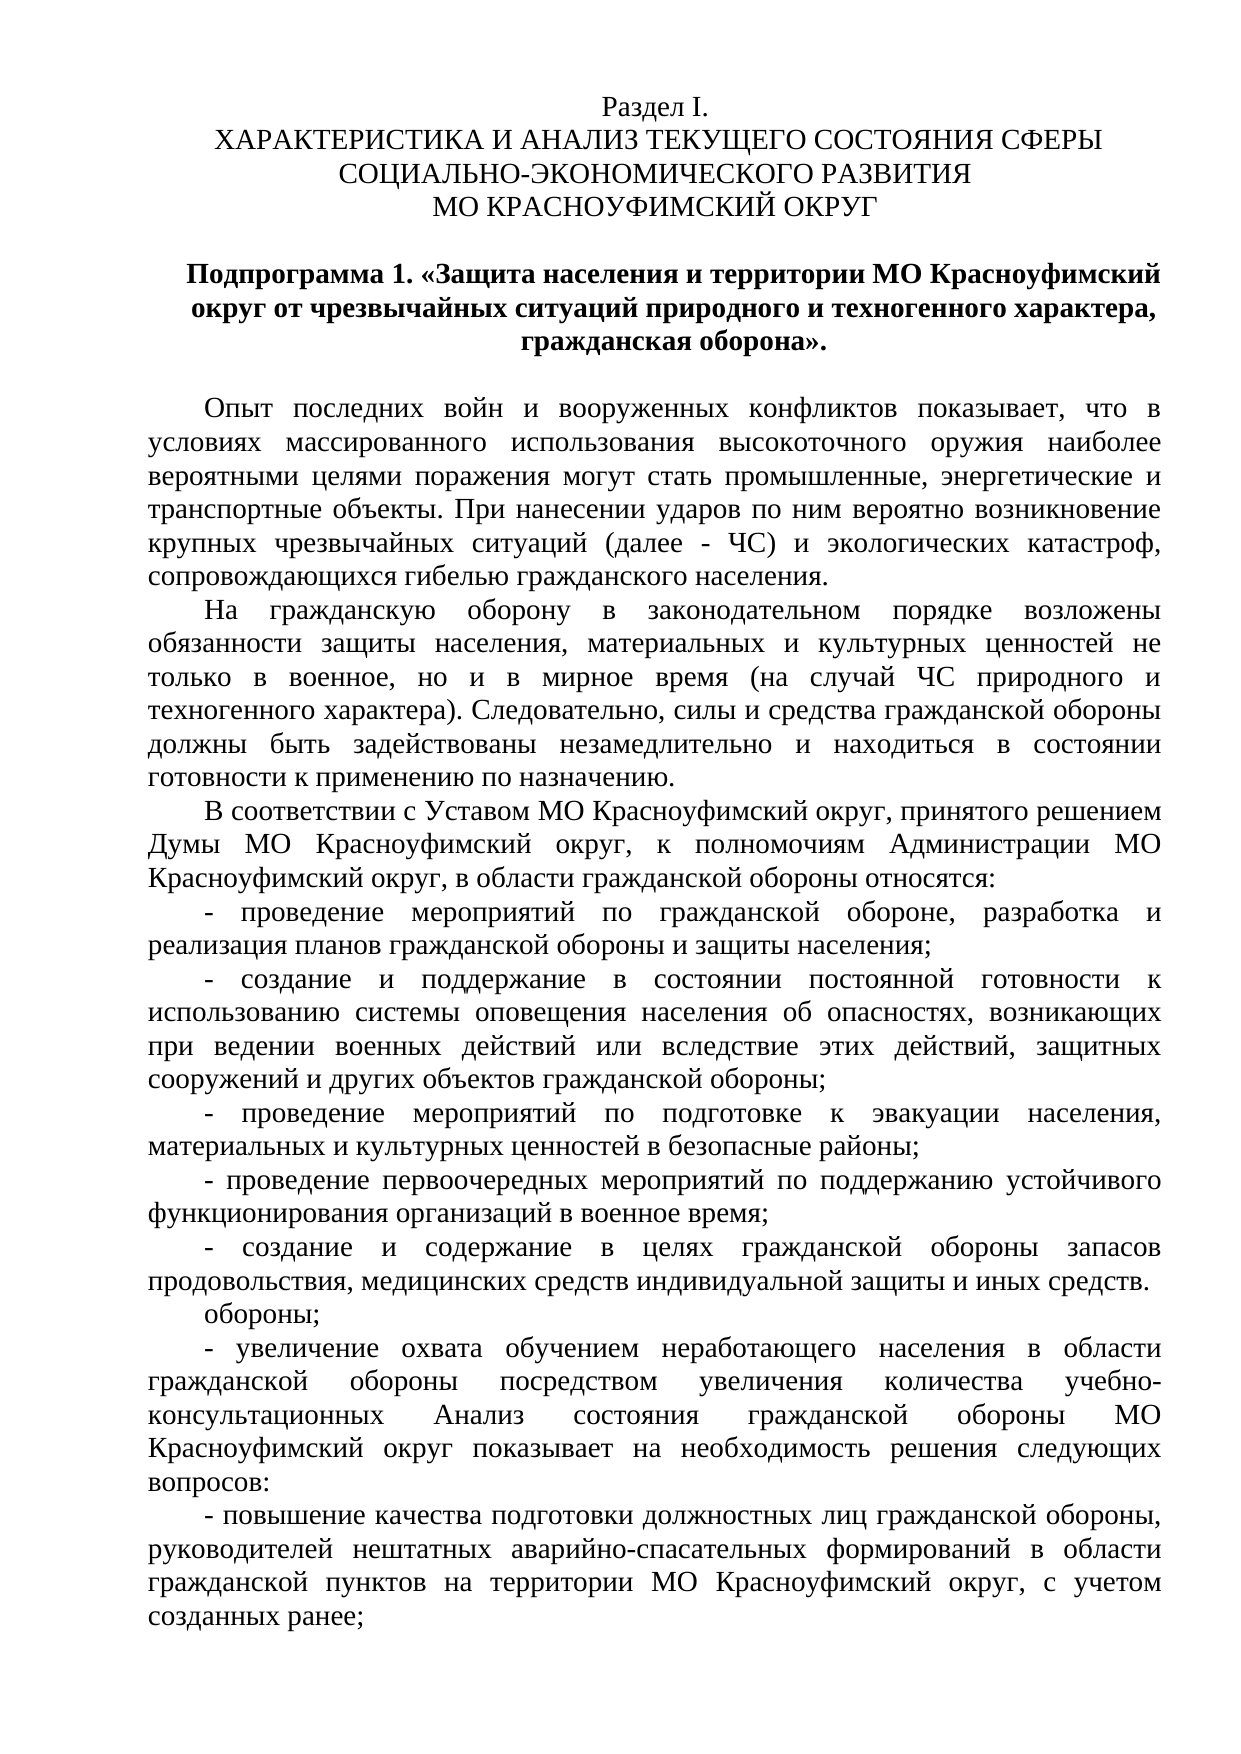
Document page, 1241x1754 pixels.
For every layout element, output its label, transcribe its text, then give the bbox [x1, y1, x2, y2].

text обороны; [148, 1296, 1162, 1330]
text ХАРАКТЕРИСТИКА И АНАЛИЗ ТЕКУЩЕГО СОСТОЯНИЯ СФЕРЫ СОЦИАЛЬНО-ЭКОНОМИЧЕСКОГО РАЗВИТИЯ [148, 122, 1162, 189]
text - проведение мероприятий по подготовке к эвакуации населения, материальных и культурных ценностей в безопасные районы; [148, 1095, 1162, 1162]
text В соответствии с Уставом МО Красноуфимский округ, принятого решением Думы МО Красноуфимский округ, к полномочиям Администрации МО Красноуфимский округ, в области гражданской обороны относятся: [148, 793, 1162, 894]
text - создание и содержание в целях гражданской обороны запасов продовольствия, медицинских средств индивидуальной защиты и иных средств. [148, 1229, 1162, 1296]
text - увеличение охвата обучением неработающего населения в области гражданской обороны посредством увеличения количества учебно-консультационных Анализ состояния гражданской обороны МО Красноуфимский округ показывает на необходимость решения следующих вопросов: [148, 1330, 1162, 1497]
text - проведение мероприятий по гражданской обороне, разработка и реализация планов гражданской обороны и защиты населения; [148, 894, 1162, 961]
text Раздел I. [148, 89, 1162, 122]
text Опыт последних войн и вооруженных конфликтов показывает, что в условиях массированного использования высокоточного оружия наиболее вероятными целями поражения могут стать промышленные, энергетические и транспортные объекты. При нанесении ударов по ним вероятно возникновение крупных чрезвычайных ситуаций (далее - ЧС) и экологических катастроф, сопровождающихся гибелью гражданского населения. [148, 391, 1162, 592]
text МО КРАСНОУФИМСКИЙ ОКРУГ [148, 189, 1162, 223]
text На гражданскую оборону в законодательном порядке возложены обязанности защиты населения, материальных и культурных ценностей не только в военное, но и в мирное время (на случай ЧС природного и техногенного характера). Следовательно, силы и средства гражданской обороны должны быть задействованы незамедлительно и находиться в состоянии готовности к применению по назначению. [148, 592, 1162, 793]
text - повышение качества подготовки должностных лиц гражданской обороны, руководителей нештатных аварийно-спасательных формирований в области гражданской пунктов на территории МО Красноуфимский округ, с учетом созданных ранее; [148, 1497, 1162, 1632]
text - создание и поддержание в состоянии постоянной готовности к использованию системы оповещения населения об опасностях, возникающих при ведении военных действий или вследствие этих действий, защитных сооружений и других объектов гражданской обороны; [148, 961, 1162, 1095]
text Подпрограмма 1. «Защита населения и территории МО Красноуфимский округ от чрезвычайных ситуаций природного и техногенного характера, гражданская оборона». [185, 256, 1162, 357]
text - проведение первоочередных мероприятий по поддержанию устойчивого функционирования организаций в военное время; [148, 1162, 1162, 1229]
